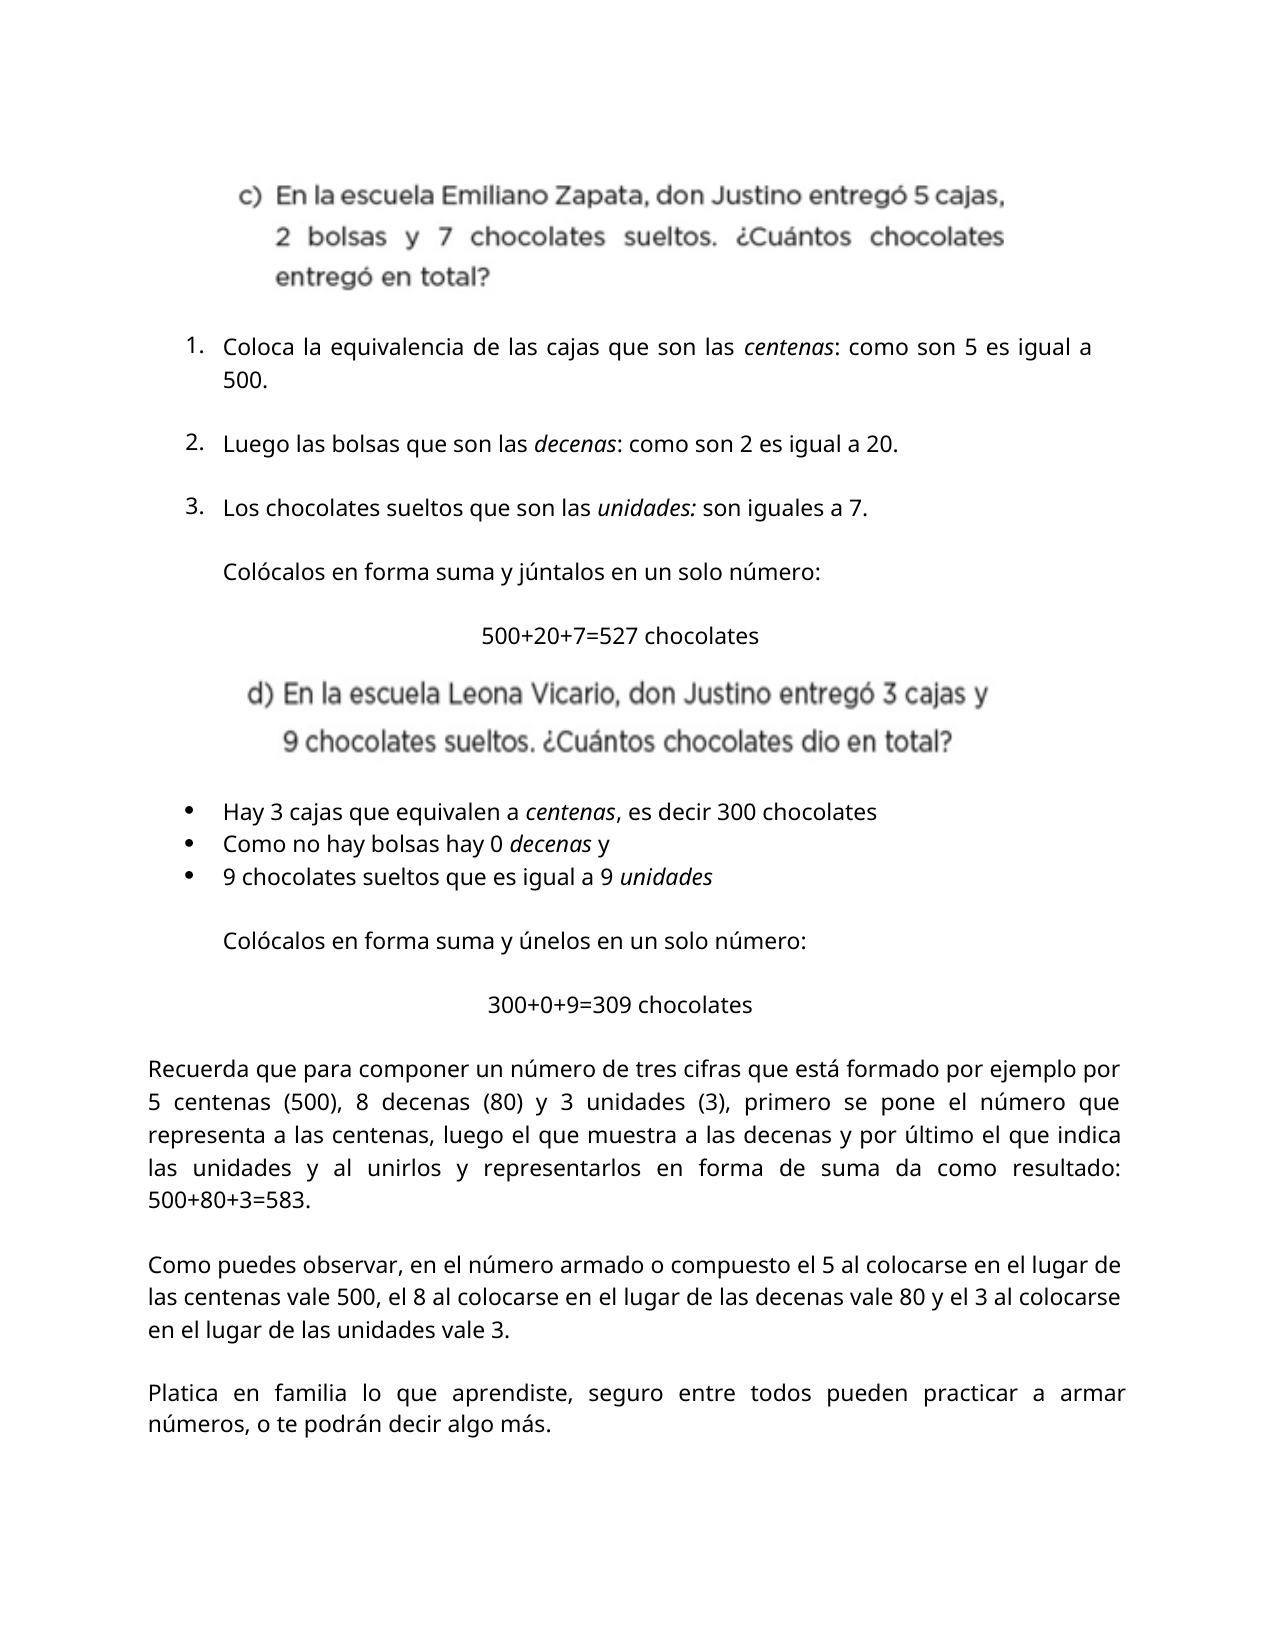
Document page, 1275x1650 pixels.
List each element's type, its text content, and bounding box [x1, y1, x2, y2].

list Coloca la equivalencia de las cajas que son las centenas: como son 5 es igual a 500. [185, 329, 1093, 395]
list 9 chocolates sueltos que es igual a 9 unidades [185, 859, 1093, 892]
text 300+0+9=309 chocolates [148, 988, 1093, 1020]
text 500+20+7=527 chocolates [148, 618, 1093, 651]
list Como no hay bolsas hay 0 decenas y [185, 827, 1093, 859]
text Platica en familia lo que aprendiste, seguro entre todos pueden practicar a armar números, o te podrán decir algo más. [148, 1377, 1127, 1439]
list Hay 3 cajas que equivalen a centenas, es decir 300 chocolates [185, 794, 1093, 827]
list Colócalos en forma suma y únelos en un solo número: [223, 923, 1093, 956]
list Colócalos en forma suma y júntalos en un solo número: [223, 554, 1093, 587]
picture [236, 177, 1004, 298]
list Los chocolates sueltos que son las unidades: son iguales a 7. [185, 490, 1093, 523]
list Luego las bolsas que son las decenas: como son 2 es igual a 20. [185, 426, 1093, 459]
text Recuerda que para componer un número de tres cifras que está formado por ejemplo por 5 centenas (500), 8 decenas (80) y 3 unidades (3), primero se pone el número que representa a las centenas, luego el que muestra a las decenas y por último el que indica las unidades y al unirlos y representarlos en forma de suma da como resultado: 500+80+3=583. [148, 1052, 1122, 1216]
picture [241, 651, 999, 763]
text Como puedes observar, en el número armado o compuesto el 5 al colocarse en el lugar de las centenas vale 500, el 8 al colocarse en el lugar de las decenas vale 80 y el 3 al colocarse en el lugar de las unidades vale 3. [148, 1247, 1122, 1345]
